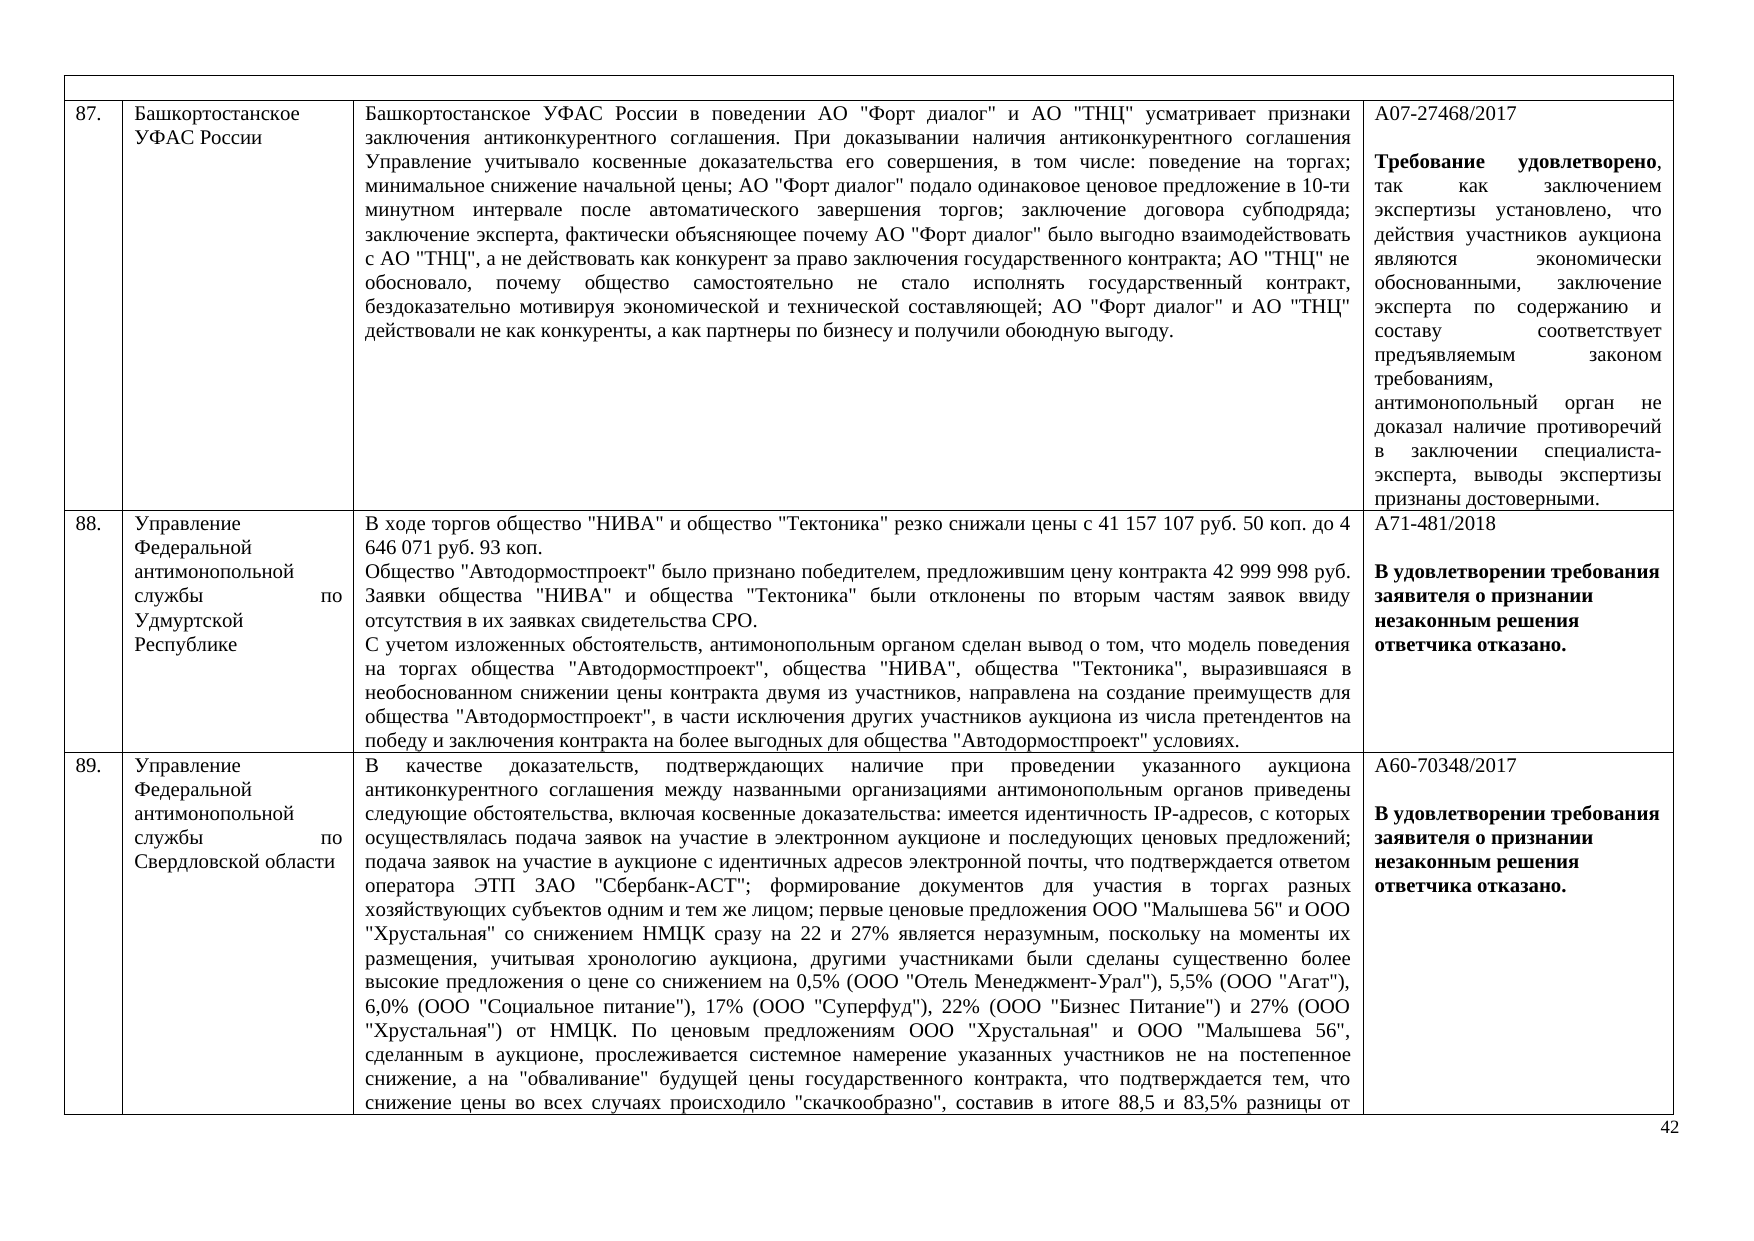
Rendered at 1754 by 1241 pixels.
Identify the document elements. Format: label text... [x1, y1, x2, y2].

table_cell А07-27468/2017 Требование удовлетворено, так как заключением экспертизы установлено, что действия участников аукциона являются экономически обоснованными, заключение эксперта по содержанию и составу соответствует предъявляемым законом требованиям, антимонопольный орган не доказал наличие противоречий в заключении специалиста-эксперта, выводы экспертизы признаны достоверными. [1364, 101, 1673, 510]
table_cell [123, 753, 353, 1114]
table_cell 88. [65, 511, 122, 752]
table_cell Башкортостанское УФАС России [123, 101, 353, 510]
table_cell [354, 753, 1363, 1114]
table_cell Управление Федеральной антимонопольной службы по Удмуртской Республике [123, 511, 353, 752]
table_cell 89. [65, 753, 122, 1114]
table_cell В ходе торгов общество "НИВА" и общество "Тектоника" резко снижали цены с 41 157 107 руб. 50 коп. до 4 646 071 руб. 93 коп. Общество "Автодормостпроект" было признано победителем, предложившим цену контракта 42 999 998 руб. Заявки общества "НИВА" и общества "Тектоника" были отклонены по вторым частям заявок ввиду отсутствия в их заявках свидетельства СРО. С учетом изложенных обстоятельств, антимонопольным органом сделан вывод о том, что модель поведения на торгах общества "Автодормостпроект", общества "НИВА", общества "Тектоника", выразившаяся в необоснованном снижении цены контракта двумя из участников, направлена на создание преимуществ для общества "Автодормостпроект", в части исключения других участников аукциона из числа претендентов на победу и заключения контракта на более выгодных для общества "Автодормостпроект" условиях. [354, 511, 1363, 752]
table_cell 87. [65, 101, 122, 510]
table_cell А71-481/2018 В удовлетворении требования заявителя о признании незаконным решения ответчика отказано. [1364, 511, 1673, 752]
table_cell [65, 76, 1673, 100]
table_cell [1364, 753, 1673, 1114]
table_cell Башкортостанское УФАС России в поведении АО "Форт диалог" и АО "ТНЦ" усматривает признаки заключения антиконкурентного соглашения. При доказывании наличия антиконкурентного соглашения Управление учитывало косвенные доказательства его совершения, в том числе: поведение на торгах; минимальное снижение начальной цены; АО "Форт диалог" подало одинаковое ценовое предложение в 10-ти минутном интервале после автоматического завершения торгов; заключение договора субподряда; заключение эксперта, фактически объясняющее почему АО "Форт диалог" было выгодно взаимодействовать с АО "ТНЦ", а не действовать как конкурент за право заключения государственного контракта; АО "ТНЦ" не обосновало, почему общество самостоятельно не стало исполнять государственный контракт, бездоказательно мотивируя экономической и технической составляющей; АО "Форт диалог" и АО "ТНЦ" действовали не как конкуренты, а как партнеры по бизнесу и получили обоюдную выгоду. [354, 101, 1363, 510]
